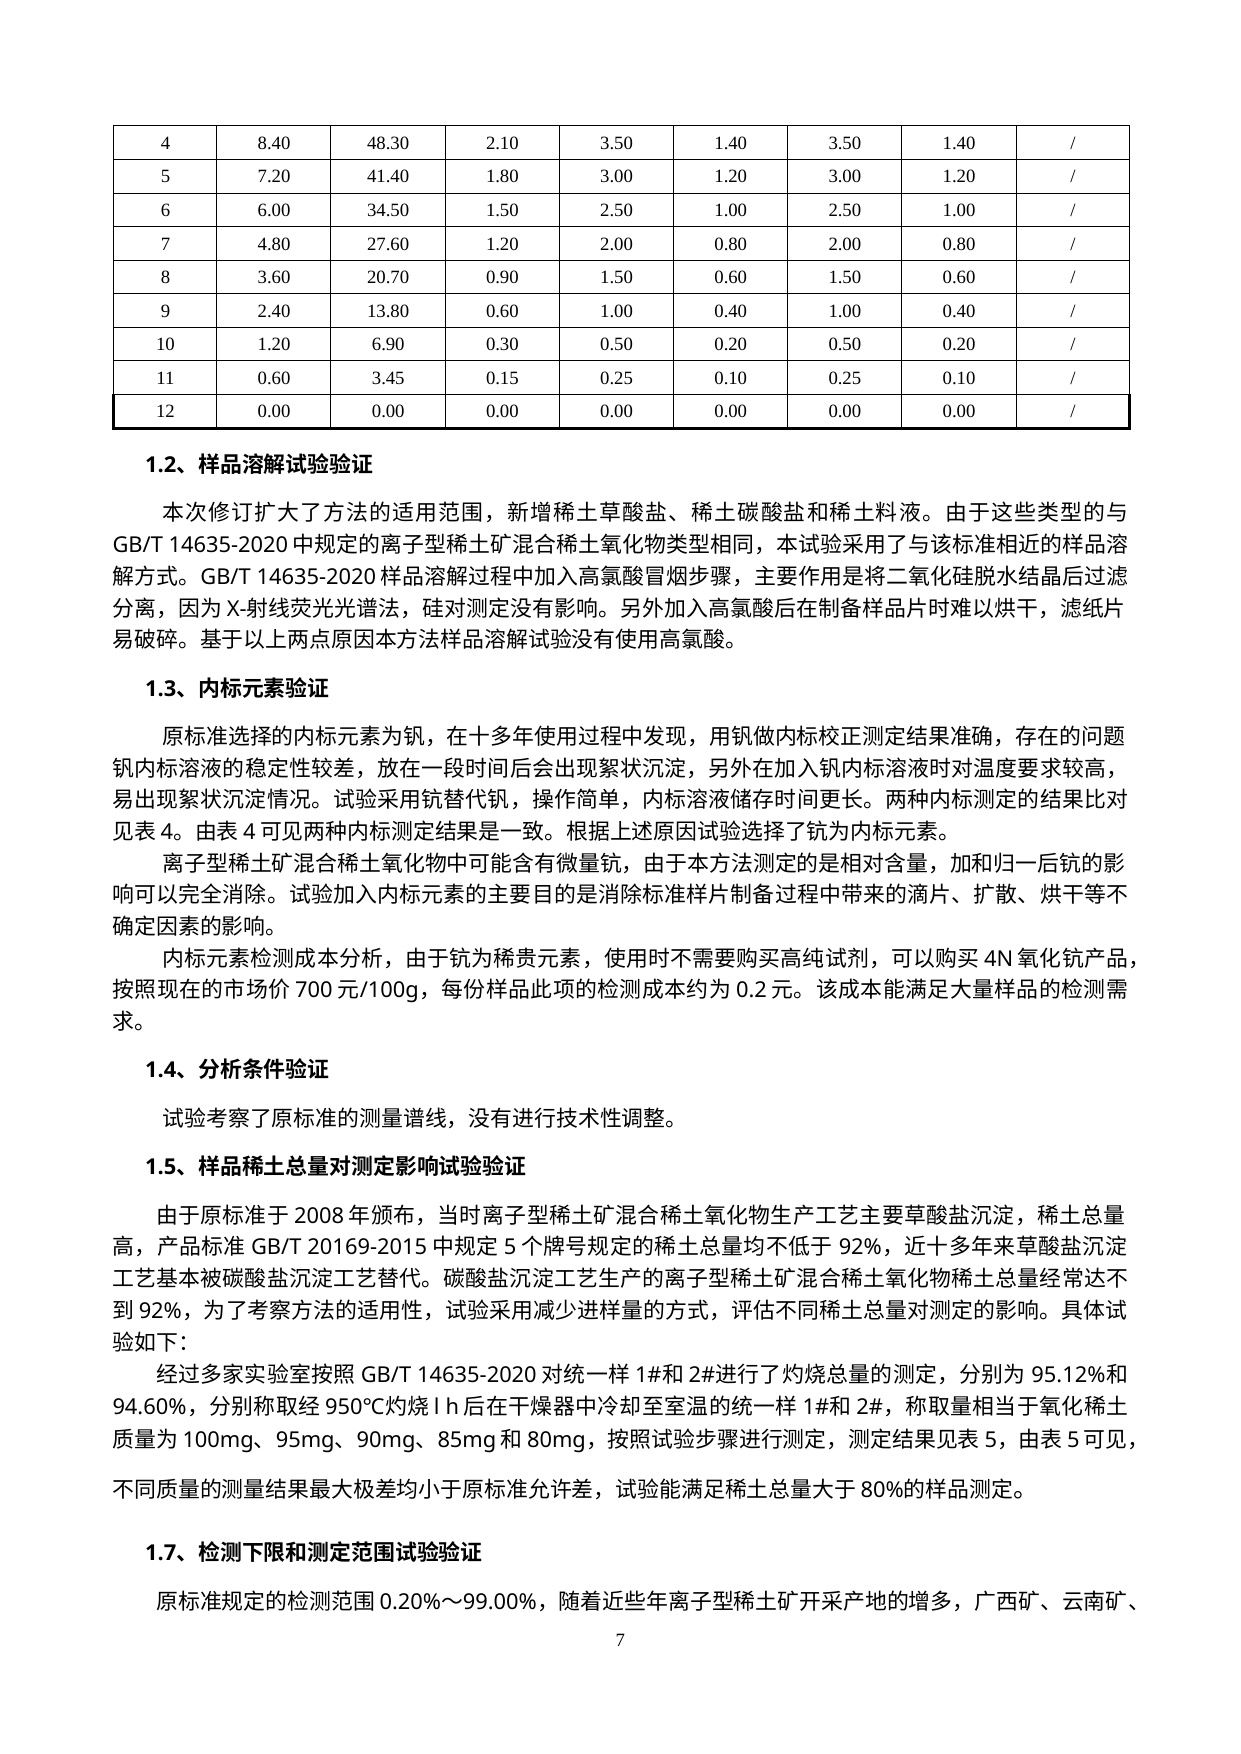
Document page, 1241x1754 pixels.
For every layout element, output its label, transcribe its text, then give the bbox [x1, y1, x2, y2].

table_cell 1.40 [674, 126, 787, 159]
table_cell 0.00 [788, 395, 901, 427]
table_cell 10 [114, 328, 216, 360]
table_cell 7.20 [217, 160, 330, 192]
table_cell 0.10 [902, 361, 1016, 394]
table_cell 2.10 [446, 126, 559, 159]
table_cell 1.00 [674, 194, 787, 226]
text 本次修订扩大了方法的适用范围，新增稀土草酸盐、稀土碳酸盐和稀土料液。由于这些类型的与GB/T 14635-2020中规定的离子型稀土矿混合稀土氧化物类型相同，本试验采用了与该标准相近的样品溶解方式。GB/T 14635-2020样品溶解过程中加入高氯酸冒烟步骤，主要作用是将二氧化硅脱水结晶后过滤分离，因为X-射线荧光光谱法，硅对测定没有影响。另外加入高氯酸后在制备样品片时难以烘干，滤纸片易破碎。基于以上两点原因本方法样品溶解试验没有使用高氯酸。 [112, 495, 1128, 654]
table_cell 2.00 [788, 227, 901, 259]
table_cell / [1017, 361, 1129, 394]
table_cell 1.40 [902, 126, 1016, 159]
table_cell / [1017, 126, 1129, 159]
table_cell 3.50 [788, 126, 901, 159]
table_cell 4.80 [217, 227, 330, 259]
table_cell 2.00 [560, 227, 673, 259]
text 1.3、内标元素验证 [145, 670, 1128, 703]
table_cell 3.50 [560, 126, 673, 159]
table_cell 0.60 [446, 294, 559, 327]
table_cell 1.80 [446, 160, 559, 192]
table_cell 0.40 [902, 294, 1016, 327]
table_cell 1.00 [902, 194, 1016, 226]
table_cell 0.00 [446, 395, 559, 427]
table_cell / [1017, 160, 1129, 192]
table_cell 1.20 [217, 328, 330, 360]
table_cell / [1017, 395, 1128, 427]
table_cell 0.50 [788, 328, 901, 360]
text 经过多家实验室按照GB/T 14635-2020对统一样1#和2#进行了灼烧总量的测定，分别为95.12%和94.60%，分别称取经950℃灼烧l h后在干燥器中冷却至室温的统一样1#和2#，称取量相当于氧化稀土质量为100mg、95mg、90mg、85mg和80mg，按照试验步骤进行测定，测定结果见表5，由表5可见，不同质量的测量结果最大极差均小于原标准允许差，试验能满足稀土总量大于80%的样品测定。 [112, 1356, 1128, 1519]
table_cell 0.20 [902, 328, 1016, 360]
table_cell 13.80 [331, 294, 445, 327]
table_cell 12 [115, 395, 216, 427]
text 原标准选择的内标元素为钒，在十多年使用过程中发现，用钒做内标校正测定结果准确，存在的问题钒内标溶液的稳定性较差，放在一段时间后会出现絮状沉淀，另外在加入钒内标溶液时对温度要求较高，易出现絮状沉淀情况。试验采用钪替代钒，操作简单，内标溶液储存时间更长。两种内标测定的结果比对见表4。由表4可见两种内标测定结果是一致。根据上述原因试验选择了钪为内标元素。 [112, 719, 1128, 846]
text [112, 1584, 1128, 1616]
table_cell 20.70 [331, 261, 445, 293]
table_cell 0.60 [674, 261, 787, 293]
text 由于原标准于2008年颁布，当时离子型稀土矿混合稀土氧化物生产工艺主要草酸盐沉淀，稀土总量高，产品标准GB/T 20169-2015中规定5个牌号规定的稀土总量均不低于92%，近十多年来草酸盐沉淀工艺基本被碳酸盐沉淀工艺替代。碳酸盐沉淀工艺生产的离子型稀土矿混合稀土氧化物稀土总量经常达不到92%，为了考察方法的适用性，试验采用减少进样量的方式，评估不同稀土总量对测定的影响。具体试验如下： [112, 1198, 1128, 1356]
table_cell 1.50 [446, 194, 559, 226]
table_cell 27.60 [331, 227, 445, 259]
table_cell 0.20 [674, 328, 787, 360]
table_cell 0.25 [560, 361, 673, 394]
table_cell / [1017, 194, 1129, 226]
table_cell 1.20 [902, 160, 1016, 192]
table_cell 1.50 [788, 261, 901, 293]
table_cell 3.00 [788, 160, 901, 192]
table_cell 1.20 [446, 227, 559, 259]
table_cell 0.00 [902, 395, 1016, 427]
table_cell / [1017, 261, 1129, 293]
table_cell 11 [114, 361, 216, 394]
table_cell 0.00 [217, 395, 330, 427]
table_cell 0.00 [560, 395, 673, 427]
table_cell 6.90 [331, 328, 445, 360]
table_cell 48.30 [331, 126, 445, 159]
table_cell 0.50 [560, 328, 673, 360]
table_cell 3.45 [331, 361, 445, 394]
table_cell 34.50 [331, 194, 445, 226]
table_cell 0.80 [902, 227, 1016, 259]
table_cell 0.60 [217, 361, 330, 394]
table_cell 1.00 [560, 294, 673, 327]
table_cell 8 [114, 261, 216, 293]
table_cell 3.00 [560, 160, 673, 192]
text 1.5、样品稀土总量对测定影响试验验证 [145, 1149, 1128, 1181]
table_cell 0.00 [331, 395, 445, 427]
table_cell / [1017, 328, 1129, 360]
table_cell / [1017, 227, 1129, 259]
table_cell 0.00 [674, 395, 787, 427]
table_cell / [1017, 294, 1129, 327]
text 1.7、检测下限和测定范围试验验证 [145, 1535, 1128, 1567]
table_cell 0.80 [674, 227, 787, 259]
table_cell 8.40 [217, 126, 330, 159]
table_cell 0.25 [788, 361, 901, 394]
table_cell 3.60 [217, 261, 330, 293]
table_cell 0.90 [446, 261, 559, 293]
table_cell 6.00 [217, 194, 330, 226]
table_cell 5 [114, 160, 216, 192]
table_cell 1.20 [674, 160, 787, 192]
table_cell 2.40 [217, 294, 330, 327]
text 试验考察了原标准的测量谱线，没有进行技术性调整。 [112, 1101, 1128, 1133]
table_cell 6 [114, 194, 216, 226]
text 1.2、样品溶解试验验证 [145, 447, 1128, 479]
table_cell 4 [114, 126, 216, 159]
table_cell 1.50 [560, 261, 673, 293]
table_cell 41.40 [331, 160, 445, 192]
text 离子型稀土矿混合稀土氧化物中可能含有微量钪，由于本方法测定的是相对含量，加和归一后钪的影响可以完全消除。试验加入内标元素的主要目的是消除标准样片制备过程中带来的滴片、扩散、烘干等不确定因素的影响。 [112, 846, 1128, 941]
table_cell 9 [114, 294, 216, 327]
table_cell 0.30 [446, 328, 559, 360]
table_cell 0.40 [674, 294, 787, 327]
text 内标元素检测成本分析，由于钪为稀贵元素，使用时不需要购买高纯试剂，可以购买4N氧化钪产品，按照现在的市场价700元/100g，每份样品此项的检测成本约为0.2元。该成本能满足大量样品的检测需求。 [112, 941, 1128, 1036]
table_cell 7 [114, 227, 216, 259]
table_cell 2.50 [560, 194, 673, 226]
text 1.4、分析条件验证 [145, 1052, 1128, 1085]
table_cell 1.00 [788, 294, 901, 327]
table_cell 0.60 [902, 261, 1016, 293]
table_cell 2.50 [788, 194, 901, 226]
table_cell 0.15 [446, 361, 559, 394]
table_cell 0.10 [674, 361, 787, 394]
